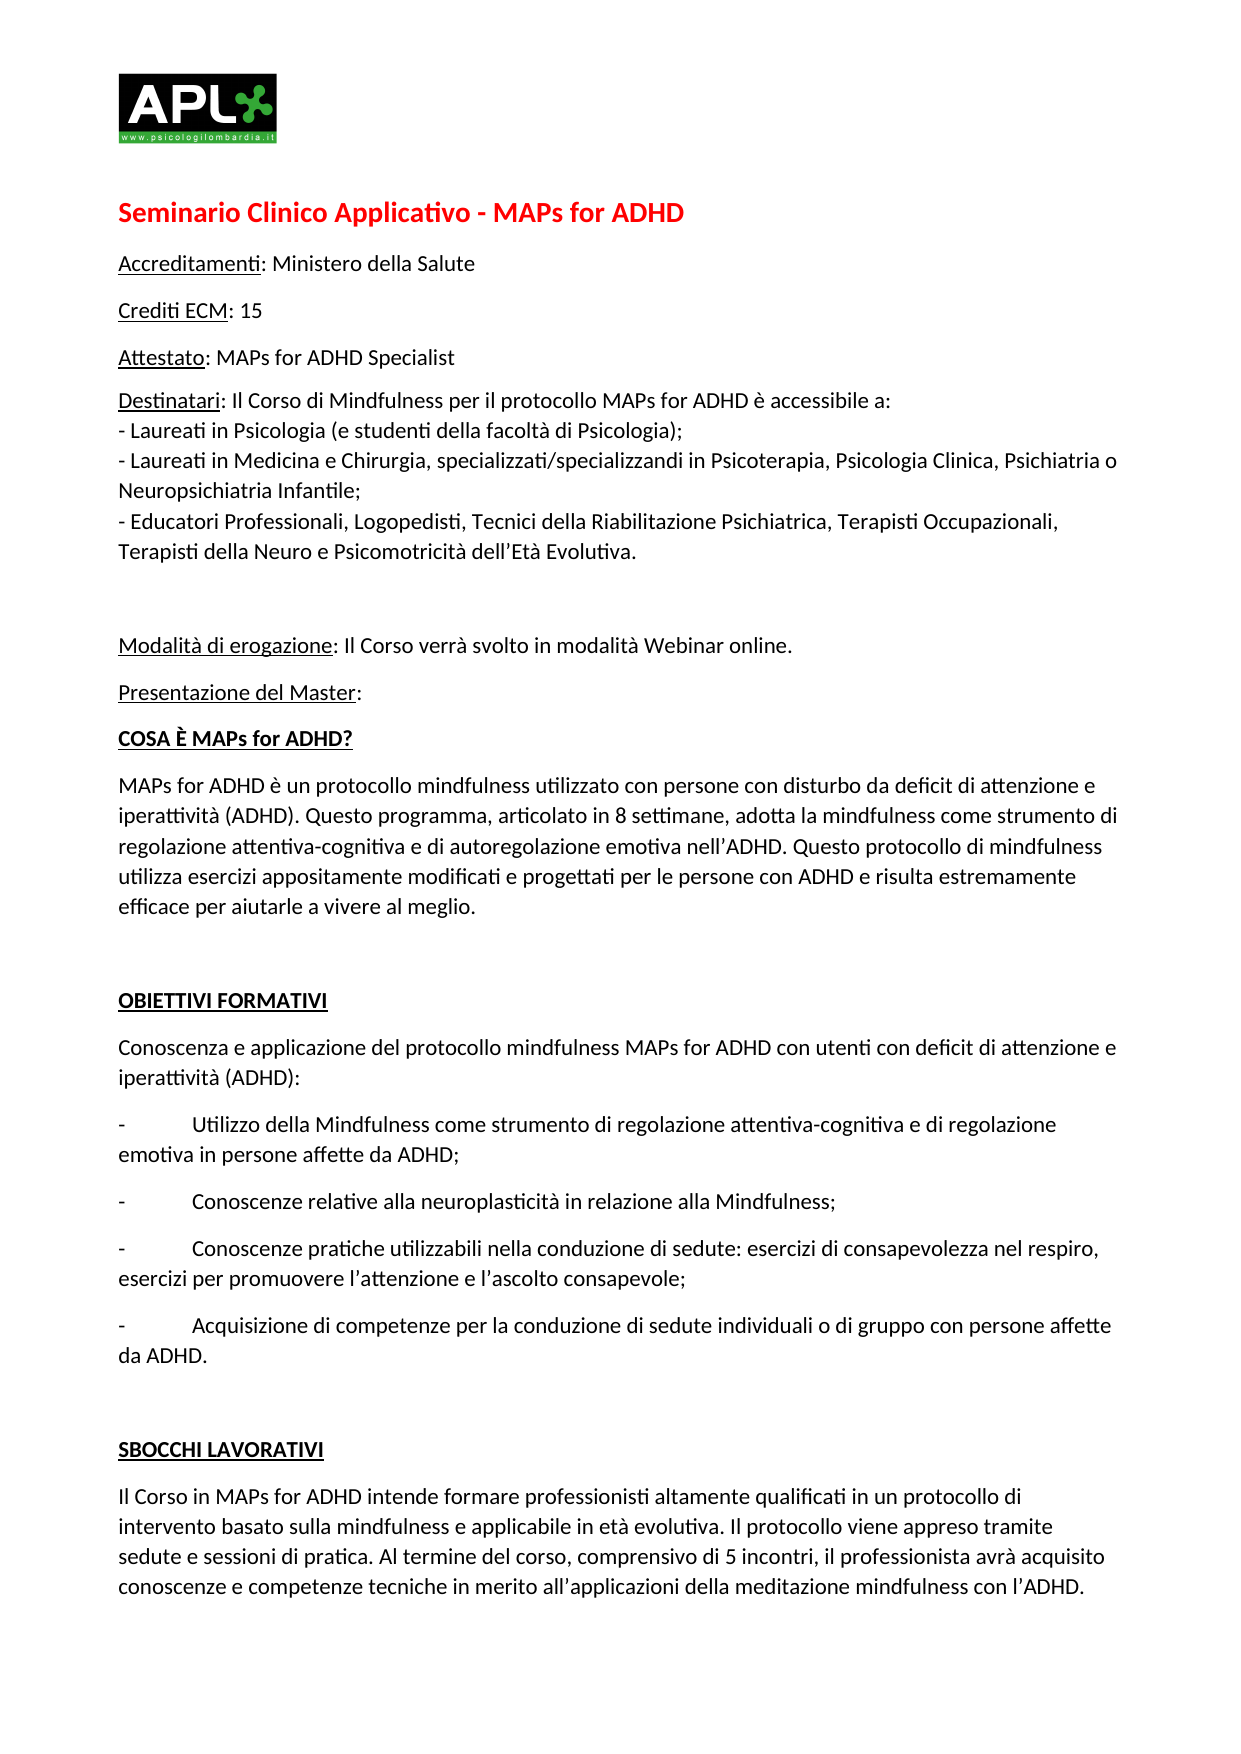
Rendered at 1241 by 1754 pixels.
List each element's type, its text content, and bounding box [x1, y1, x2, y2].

text OBIETTIVI FORMATIVI [118, 986, 1122, 1014]
text - Conoscenze pratiche utilizzabili nella conduzione di sedute: esercizi di consapevolezza nel respiro, esercizi per promuovere l’attenzione e l’ascolto consapevole; [118, 1234, 1122, 1292]
text Seminario Clinico Applicativo - MAPs for ADHD [118, 194, 1122, 230]
text Conoscenza e applicazione del protocollo mindfulness MAPs for ADHD con utenti con deficit di attenzione e iperattività (ADHD): [118, 1033, 1122, 1091]
picture [118, 73, 278, 144]
text - Utilizzo della Mindfulness come strumento di regolazione attentiva-cognitiva e di regolazione emotiva in persone affette da ADHD; [118, 1110, 1122, 1168]
text Crediti ECM: 15 [118, 296, 1122, 324]
text Attestato: MAPs for ADHD Specialist [118, 343, 1122, 371]
text MAPs for ADHD è un protocollo mindfulness utilizzato con persone con disturbo da deficit di attenzione e iperattività (ADHD). Questo programma, articolato in 8 settimane, adotta la mindfulness come strumento di regolazione attentiva-cognitiva e di autoregolazione emotiva nell’ADHD. Questo protocollo di mindfulness utilizza esercizi appositamente modificati e progettati per le persone con ADHD e risulta estremamente efficace per aiutarle a vivere al meglio. [118, 771, 1122, 920]
text COSA È MAPs for ADHD? [118, 724, 1122, 753]
text - Conoscenze relative alla neuroplasticità in relazione alla Mindfulness; [118, 1187, 1122, 1215]
text Modalità di erogazione: Il Corso verrà svolto in modalità Webinar online. [118, 631, 1122, 659]
text Presentazione del Master: [118, 678, 1122, 706]
text SBOCCHI LAVORATIVI [118, 1435, 1122, 1463]
text Destinatari: Il Corso di Mindfulness per il protocollo MAPs for ADHD è accessibile a: - Laureati in Psicologia (e studenti della facoltà di Psicologia); - Laureati in Medicina e Chirurgia, specializzati/specializzandi in Psicoterapia, Psicologia Clinica, Psichiatria o Neuropsichiatria Infantile; - Educatori Professionali, Logopedisti, Tecnici della Riabilitazione Psichiatrica, Terapisti Occupazionali, Terapisti della Neuro e Psicomotricità dell’Età Evolutiva. [118, 386, 1122, 565]
text - Acquisizione di competenze per la conduzione di sedute individuali o di gruppo con persone affette da ADHD. [118, 1311, 1122, 1369]
text Accreditamenti: Ministero della Salute [118, 249, 1122, 278]
